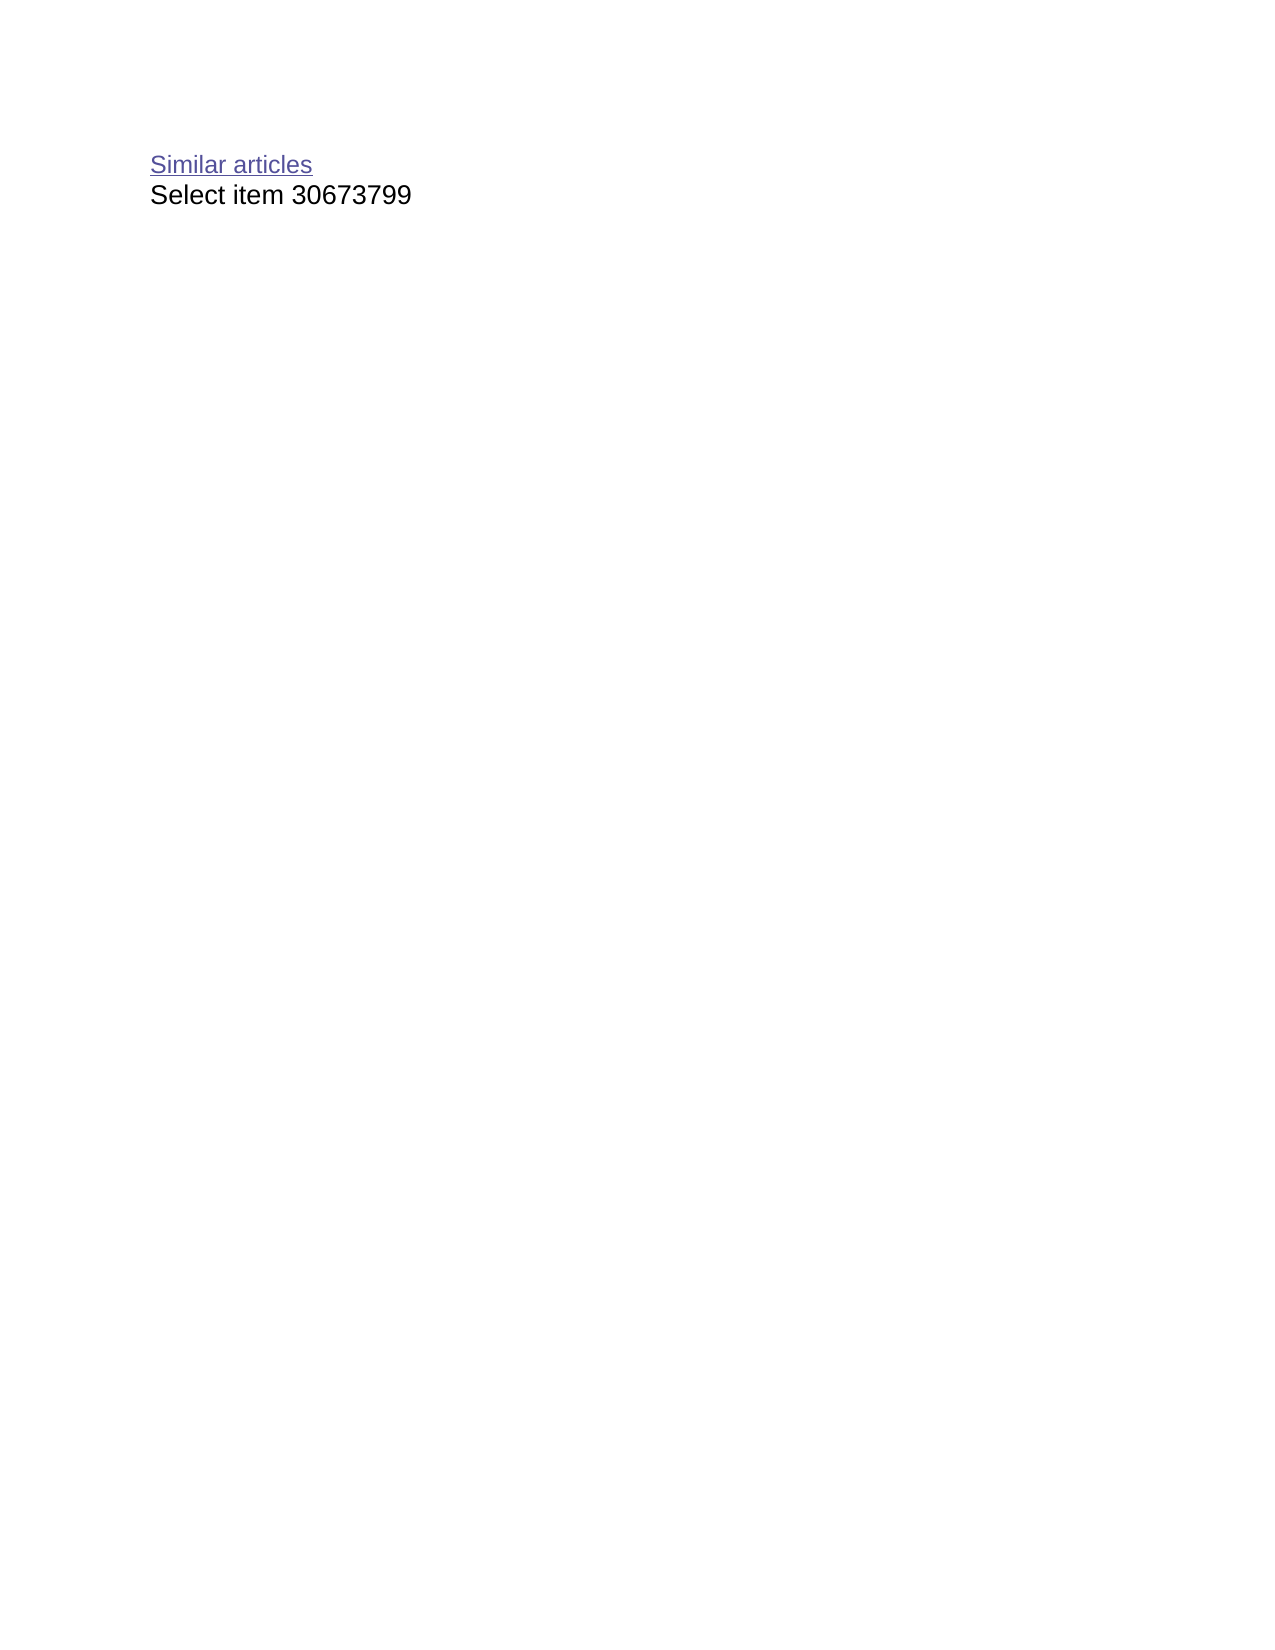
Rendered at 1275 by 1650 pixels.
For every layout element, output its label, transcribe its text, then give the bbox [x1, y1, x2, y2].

text Similar articles [150, 150, 1125, 179]
text Select item 30673799 [150, 179, 1125, 210]
